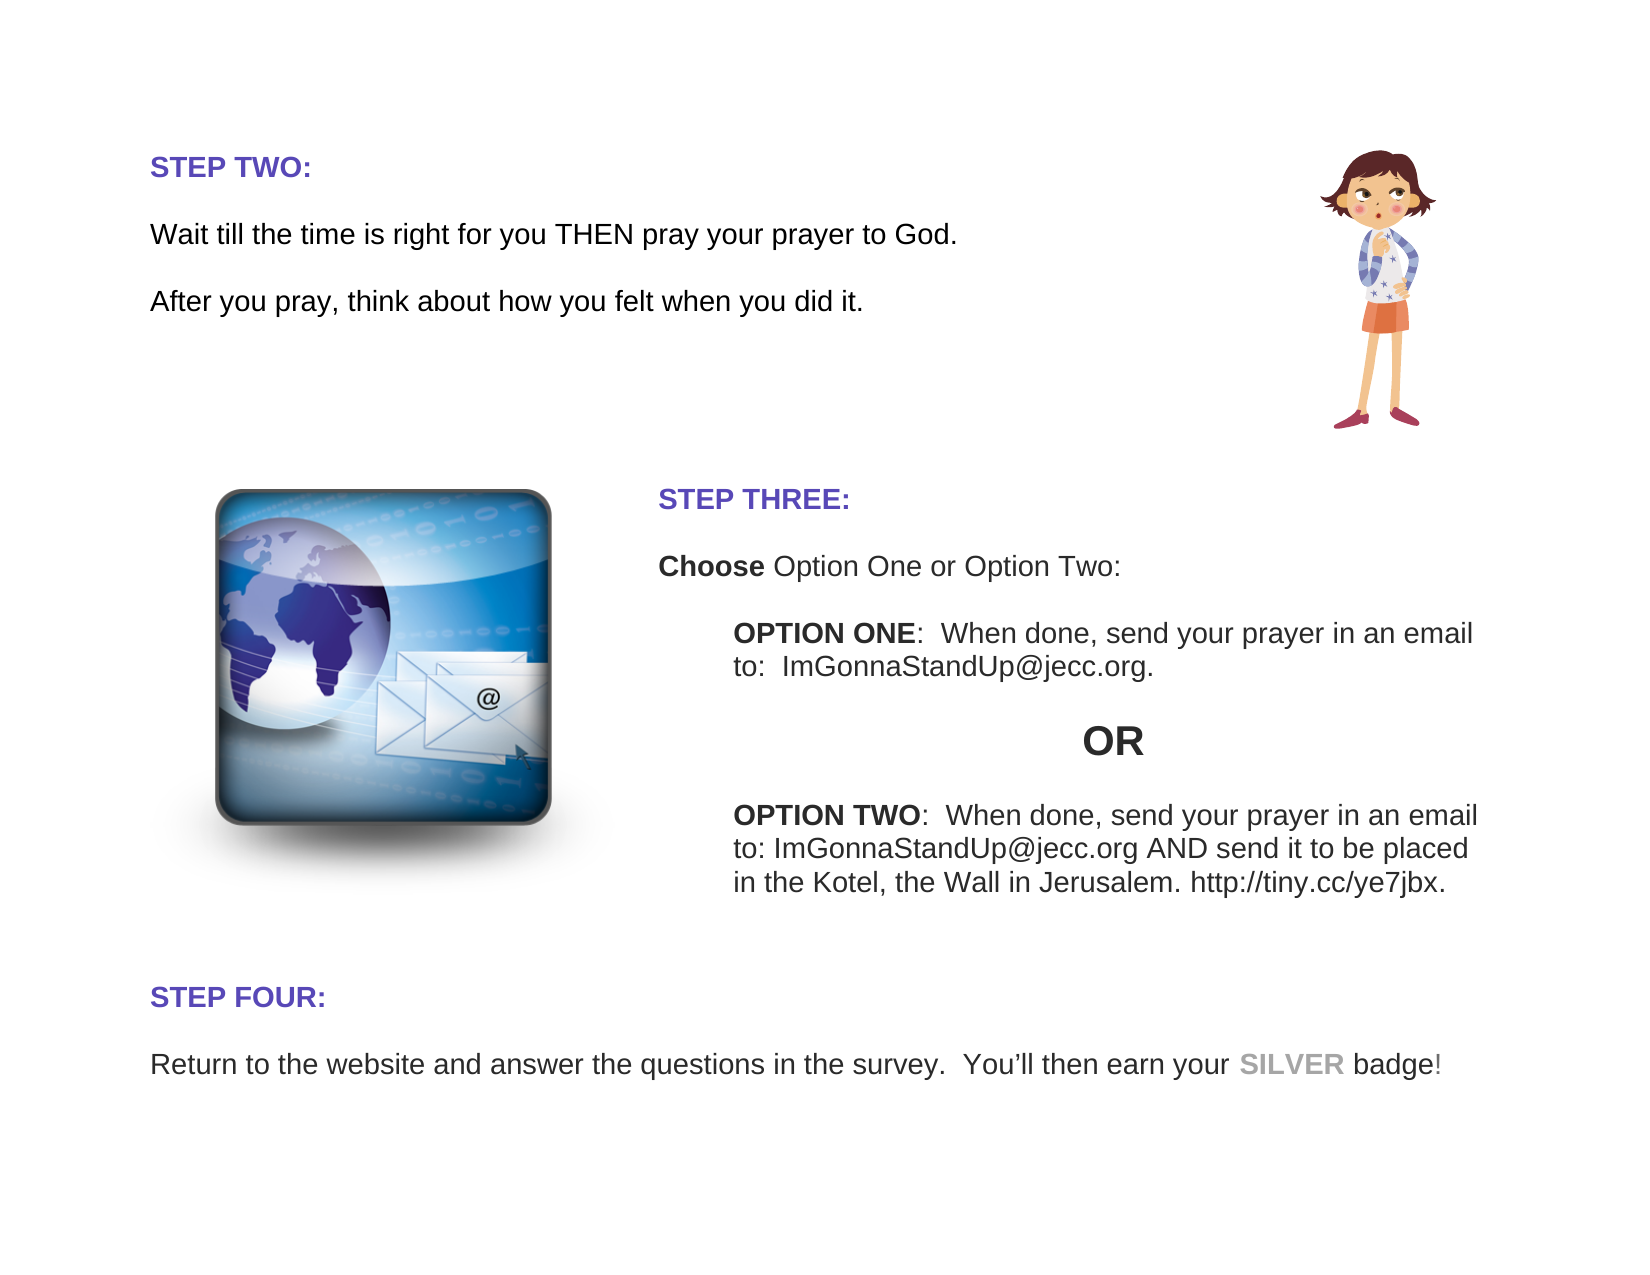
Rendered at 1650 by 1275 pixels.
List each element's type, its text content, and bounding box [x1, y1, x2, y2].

table_header STEP THREE: Choose Option One or Option Two: OPTION ONE: When done, send your prayer in an email to: ImGonnaStandUp@jecc.org. OR OPTION TWO: When done, send your prayer in an email to: ImGonnaStandUp@jecc.org AND send it to be placed in the Kotel, the Wall in Jerusalem. http://tiny.cc/ye7jbx. [647, 482, 1511, 927]
table_header [139, 482, 647, 927]
table_header STEP FOUR: Return to the website and answer the questions in the survey. You’ll then earn your SILVER badge! [139, 980, 1509, 1080]
table_header [1200, 150, 1374, 429]
table_header [1344, 150, 1511, 429]
table_header STEP TWO: Wait till the time is right for you THEN pray your prayer to God. After you pray, think about how you felt when you did it. [139, 150, 1200, 429]
picture [150, 489, 616, 895]
